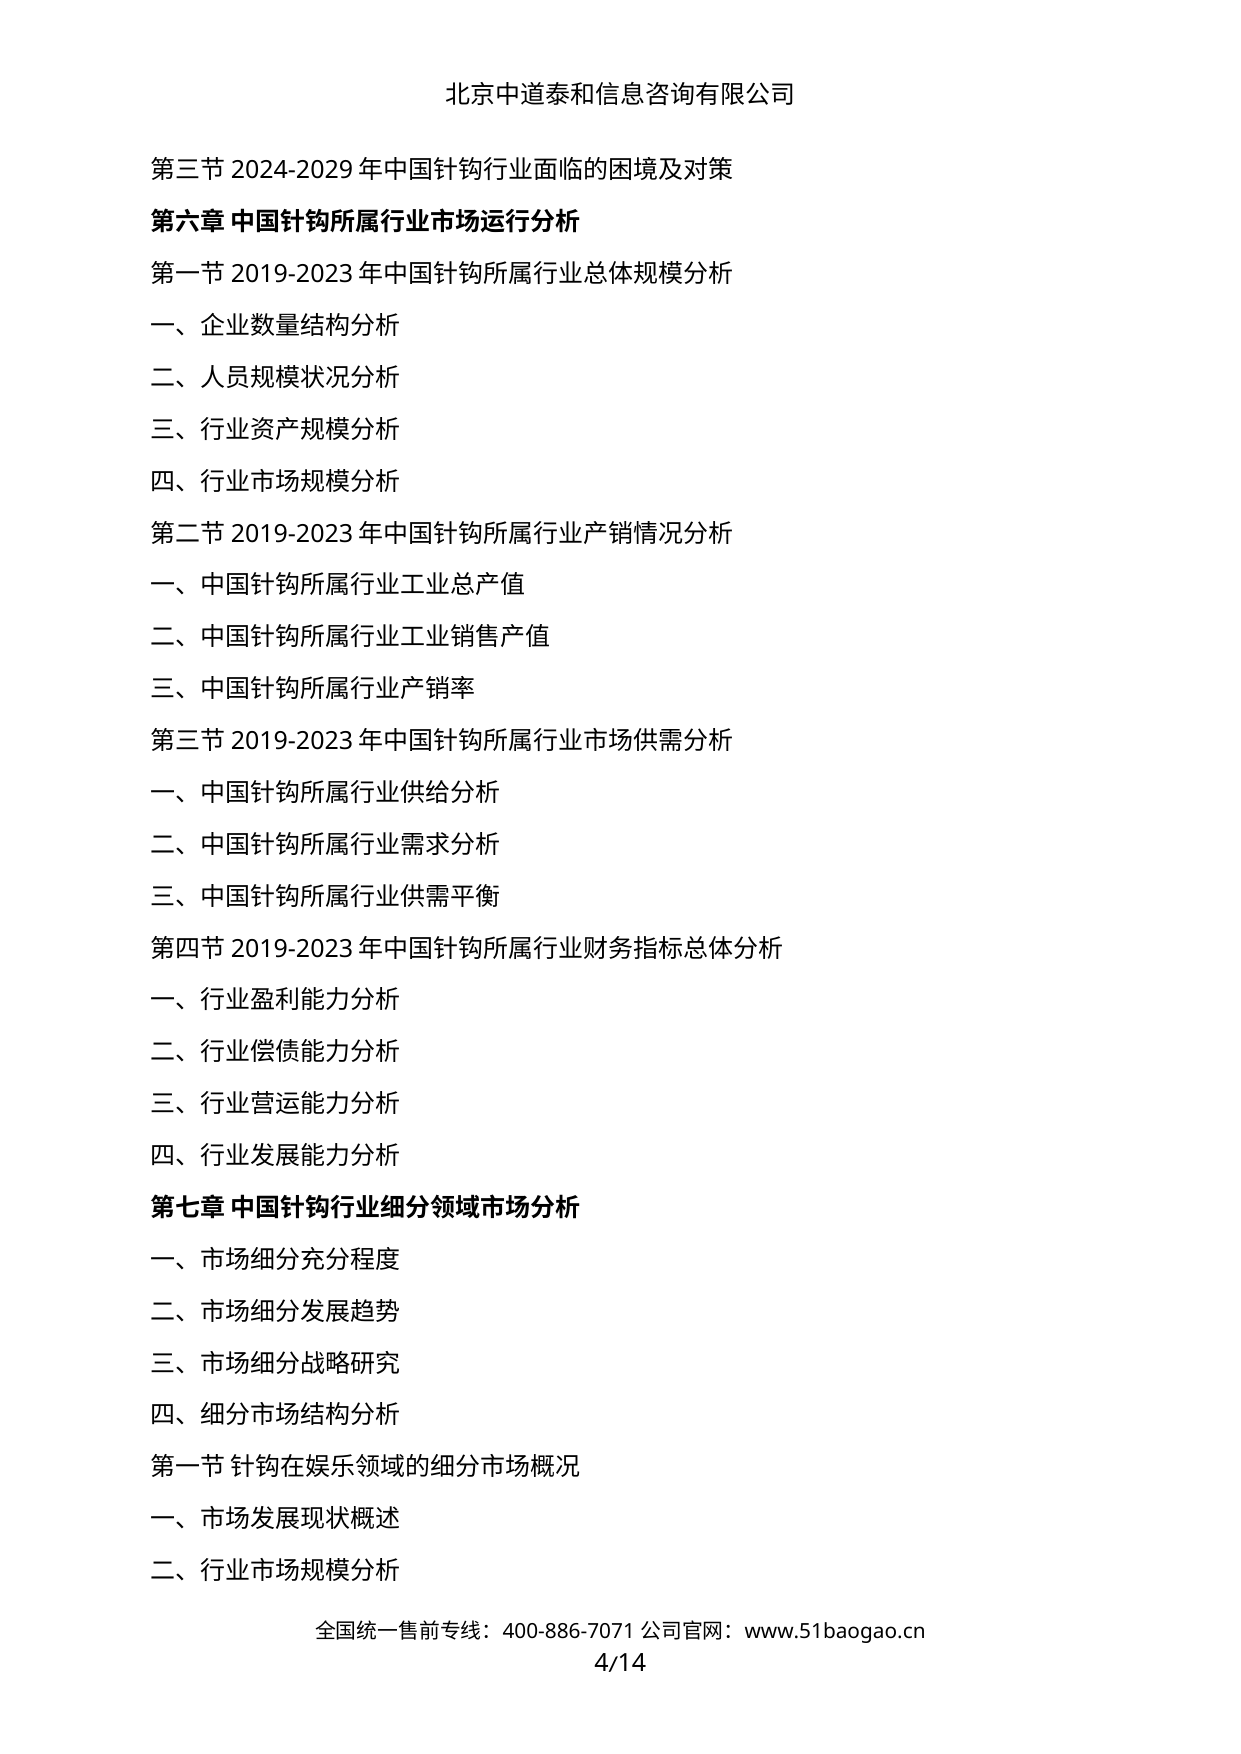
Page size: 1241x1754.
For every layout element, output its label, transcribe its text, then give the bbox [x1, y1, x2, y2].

text 三、中国针钩所属行业供需平衡 [150, 876, 1090, 912]
text 二、行业偿债能力分析 [150, 1032, 1090, 1068]
text 第一节 2019-2023年中国针钩所属行业总体规模分析 [150, 254, 1090, 290]
text 三、行业资产规模分析 [150, 409, 1090, 446]
text 二、中国针钩所属行业工业销售产值 [150, 617, 1090, 653]
text 第二节 2019-2023年中国针钩所属行业产销情况分析 [150, 513, 1090, 549]
text 一、市场发展现状概述 [150, 1499, 1090, 1535]
text 一、中国针钩所属行业工业总产值 [150, 565, 1090, 601]
text 三、市场细分战略研究 [150, 1343, 1090, 1379]
text 四、细分市场结构分析 [150, 1395, 1090, 1431]
text 三、中国针钩所属行业产销率 [150, 669, 1090, 705]
text 二、人员规模状况分析 [150, 357, 1090, 394]
text 一、市场细分充分程度 [150, 1239, 1090, 1276]
text 一、企业数量结构分析 [150, 306, 1090, 342]
text 四、行业发展能力分析 [150, 1136, 1090, 1172]
text 第一节 针钩在娱乐领域的细分市场概况 [150, 1447, 1090, 1483]
text 第三节 2019-2023年中国针钩所属行业市场供需分析 [150, 721, 1090, 757]
text 一、行业盈利能力分析 [150, 980, 1090, 1016]
text 二、行业市场规模分析 [150, 1551, 1090, 1587]
text 二、中国针钩所属行业需求分析 [150, 824, 1090, 861]
text 三、行业营运能力分析 [150, 1084, 1090, 1120]
text 第三节 2024-2029年中国针钩行业面临的困境及对策 [150, 150, 1090, 186]
text 四、行业市场规模分析 [150, 461, 1090, 497]
text 一、中国针钩所属行业供给分析 [150, 772, 1090, 809]
text 二、市场细分发展趋势 [150, 1291, 1090, 1327]
text 第七章 中国针钩行业细分领域市场分析 [150, 1187, 1090, 1224]
text 第四节 2019-2023年中国针钩所属行业财务指标总体分析 [150, 928, 1090, 964]
text 第六章 中国针钩所属行业市场运行分析 [150, 202, 1090, 238]
